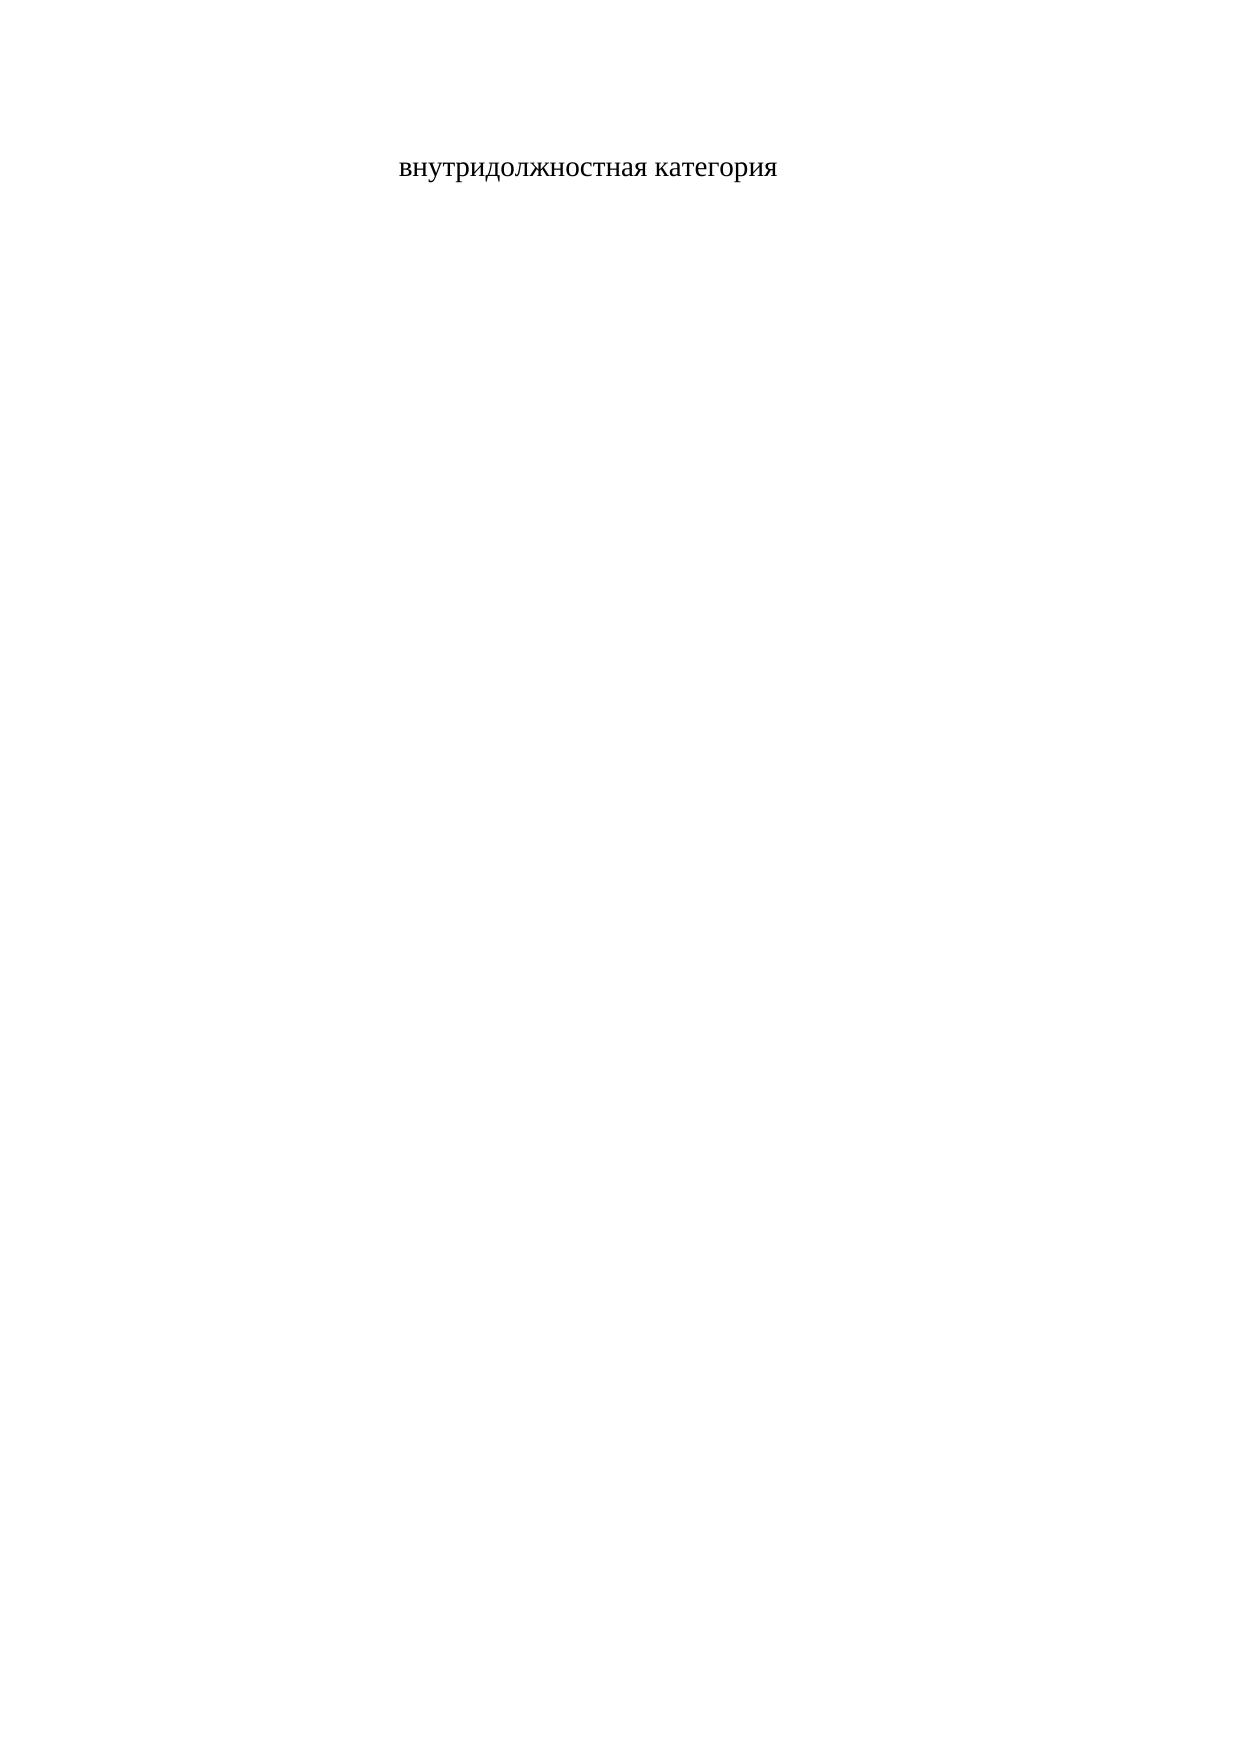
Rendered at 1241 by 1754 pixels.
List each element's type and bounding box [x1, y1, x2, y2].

text [398, 150, 921, 183]
